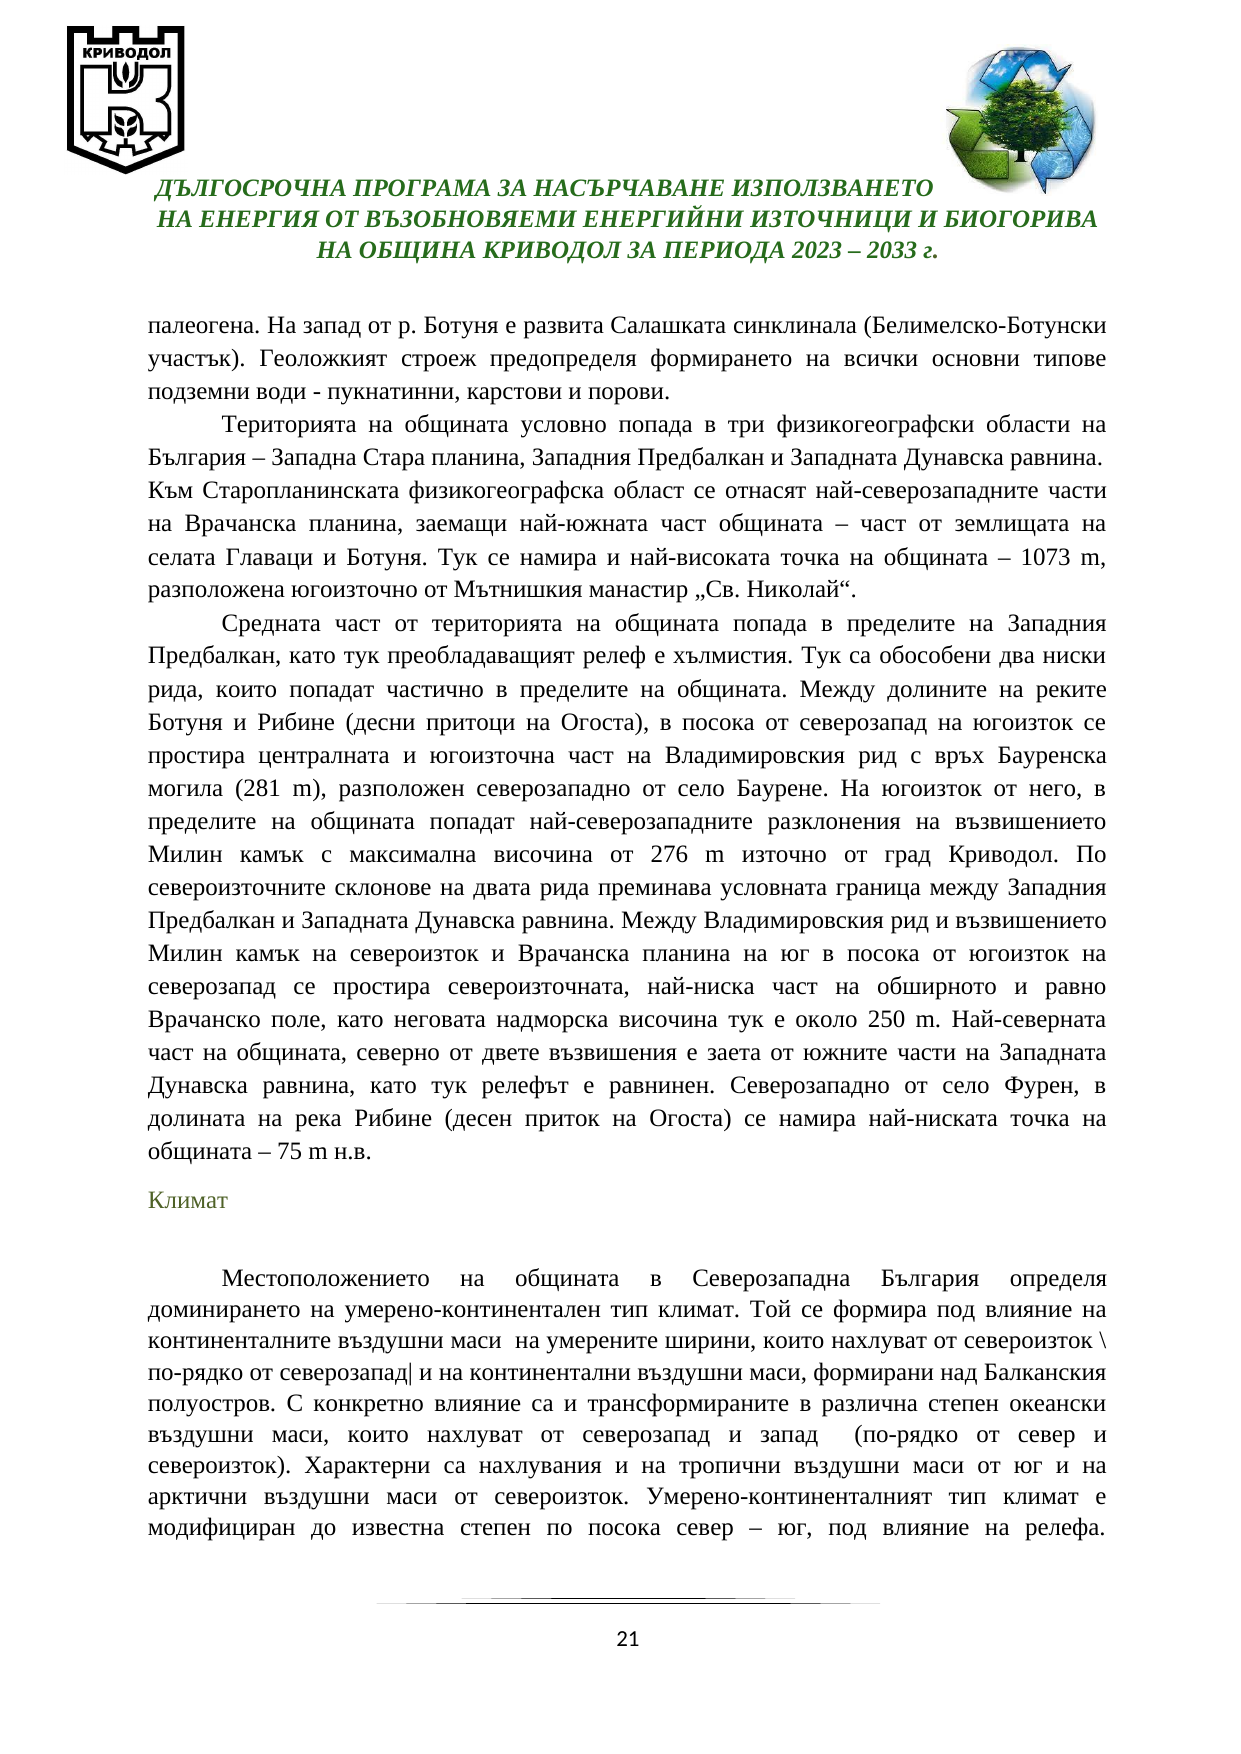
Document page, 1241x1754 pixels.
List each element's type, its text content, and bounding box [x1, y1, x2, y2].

text Територията на общината условно попада в три физикогеографски области на България – Западна Стара планина, Западния Предбалкан и Западната Дунавска равнина. [148, 409, 1107, 471]
picture [64, 25, 188, 175]
text Към Старопланинската физикогеографска област се отнасят най-северозападните части на Врачанска планина, заемащи най-южната част общината – част от землищата на селата Главаци и Ботуня. Тук се намира и най-високата точка на общината – 1073 m, разположена югоизточно от Мътнишкия манастир „Св. Николай“. [148, 476, 1107, 603]
text Средната част от територията на общината попада в пределите на Западния Предбалкан, като тук преобладаващият релеф е хълмистия. Тук са обособени два ниски рида, които попадат частично в пределите на общината. Между долините на реките Ботуня и Рибине (десни притоци на Огоста), в посока от северозапад на югоизток се простира централната и югоизточна част на Владимировския рид с връх Бауренска могила (281 m), разположен северозападно от село Баурене. На югоизток от него, в пределите на общината попадат най-северозападните разклонения на възвишението Милин камък с максимална височина от 276 m източно от град Криводол. По североизточните склонове на двата рида преминава условната граница между Западния Предбалкан и Западната Дунавска равнина. Между Владимировския рид и възвишението Милин камък на североизток и Врачанска планина на юг в посока от югоизток на северозапад се простира североизточната, най-ниска част на обширното и равно Врачанско поле, като неговата надморска височина тук е около 250 m. Най-северната част на общината, северно от двете възвишения е заета от южните части на Западната Дунавска равнина, като тук релефът е равнинен. Северозападно от село Фурен, в долината на река Рибине (десен приток на Огоста) се намира най-ниската точка на общината – 75 m н.в. [148, 608, 1107, 1165]
text Климат [148, 1186, 1107, 1244]
picture [940, 44, 1100, 196]
